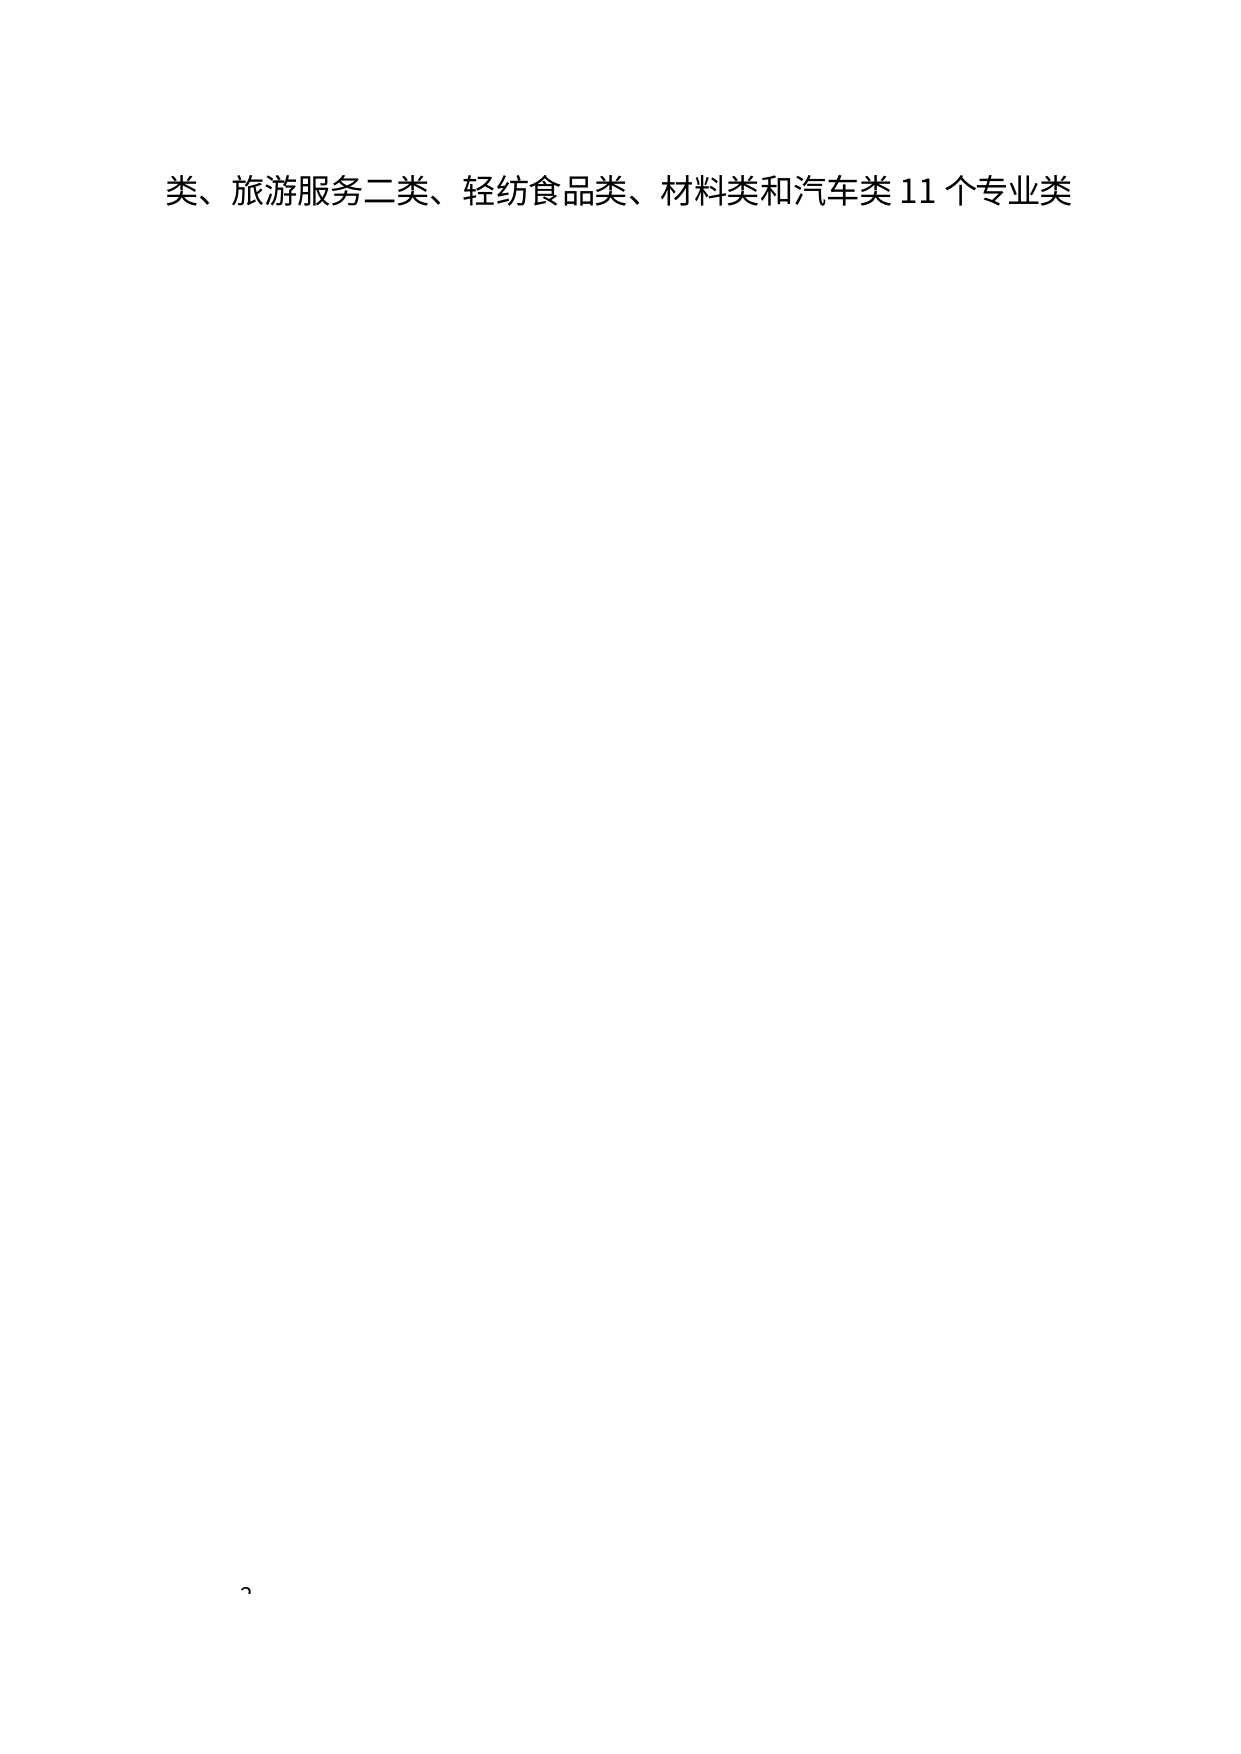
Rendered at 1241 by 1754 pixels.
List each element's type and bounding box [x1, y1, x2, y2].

text [166, 164, 1087, 213]
